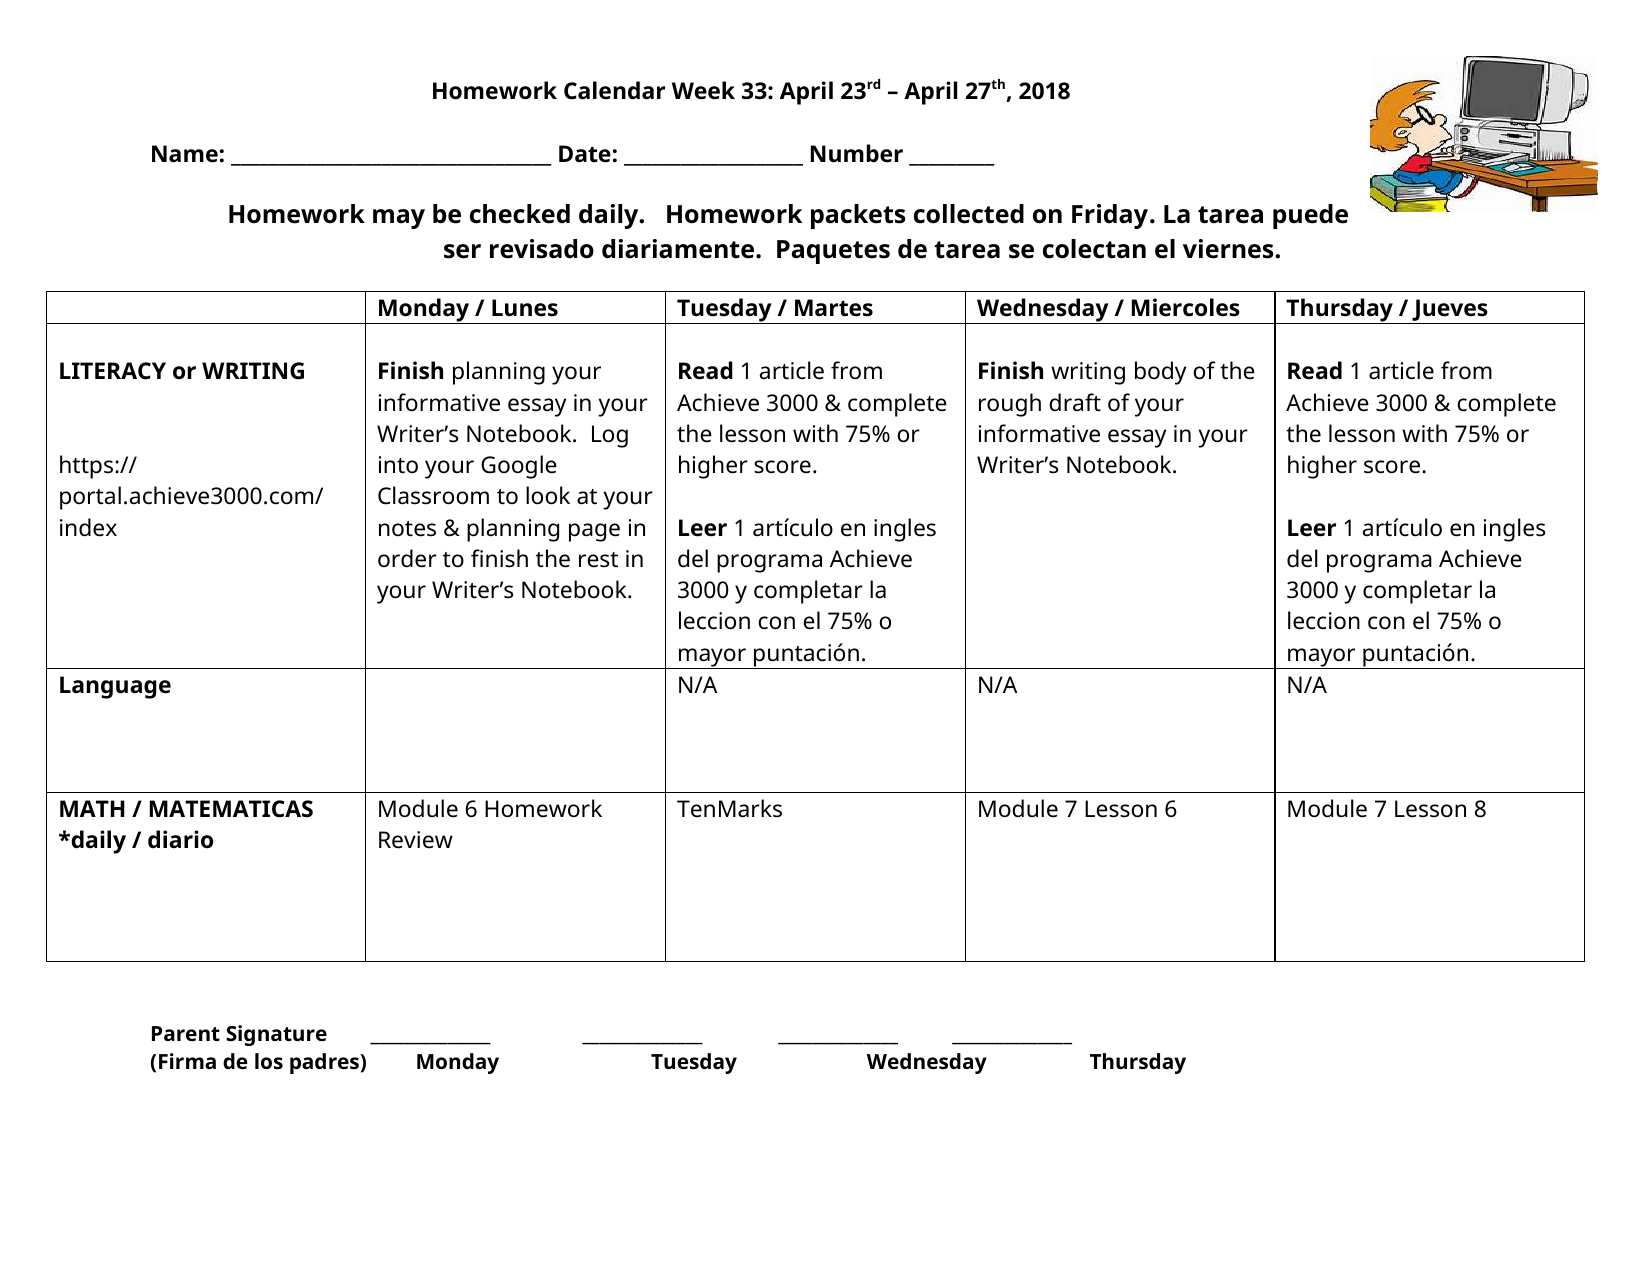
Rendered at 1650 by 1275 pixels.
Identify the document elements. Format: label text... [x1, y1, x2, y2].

table_header Tuesday / Martes [666, 292, 965, 323]
text Parent Signature ______________ ______________ ______________ ______________ [150, 1019, 1500, 1047]
table_cell Module 7 Lesson 6 [966, 793, 1274, 961]
table_header Monday / Lunes [366, 292, 665, 323]
text Name: __________________________________ Date: ___________________ Number _________ [150, 137, 1368, 169]
table_cell Finish planning your informative essay in your Writer’s Notebook. Log into your Google Classroom to look at your notes & planning page in order to finish the rest in your Writer’s Notebook. [366, 324, 665, 668]
table_cell Module 6 Homework Review [366, 793, 665, 961]
table_cell Language [47, 669, 365, 792]
picture [1368, 56, 1598, 211]
table_cell N/A [966, 669, 1274, 792]
table_cell Finish writing body of the rough draft of your informative essay in your Writer’s Notebook. [966, 324, 1274, 668]
text (Firma de los padres) Monday Tuesday Wednesday Thursday [150, 1047, 1500, 1076]
table_header Thursday / Jueves [1276, 292, 1584, 323]
table_cell LITERACY or WRITING https://portal.achieve3000.com/index [47, 324, 365, 668]
table_cell Read 1 article from Achieve 3000 & complete the lesson with 75% or higher score. Leer 1 artículo en ingles del programa Achieve 3000 y completar la leccion con el 75% o mayor puntación. [666, 324, 965, 668]
table_header [47, 292, 365, 323]
table_cell TenMarks [666, 793, 965, 961]
table_cell N/A [1276, 669, 1584, 792]
table_cell N/A [666, 669, 965, 792]
table_cell [366, 669, 665, 792]
table_cell Module 7 Lesson 8 [1276, 793, 1584, 961]
table_header Wednesday / Miercoles [966, 292, 1274, 323]
table_cell Read 1 article from Achieve 3000 & complete the lesson with 75% or higher score. Leer 1 artículo en ingles del programa Achieve 3000 y completar la leccion con el 75% o mayor puntación. [1276, 324, 1584, 668]
text Homework may be checked daily. Homework packets collected on Friday. La tarea puede ser revisado diariamente. Paquetes de tarea se colectan el viernes. [225, 197, 1500, 265]
table_cell MATH / MATEMATICAS *daily / diario [47, 793, 365, 961]
text Homework Calendar Week 33: April 23rd – April 27th, 2018 [150, 75, 1368, 106]
